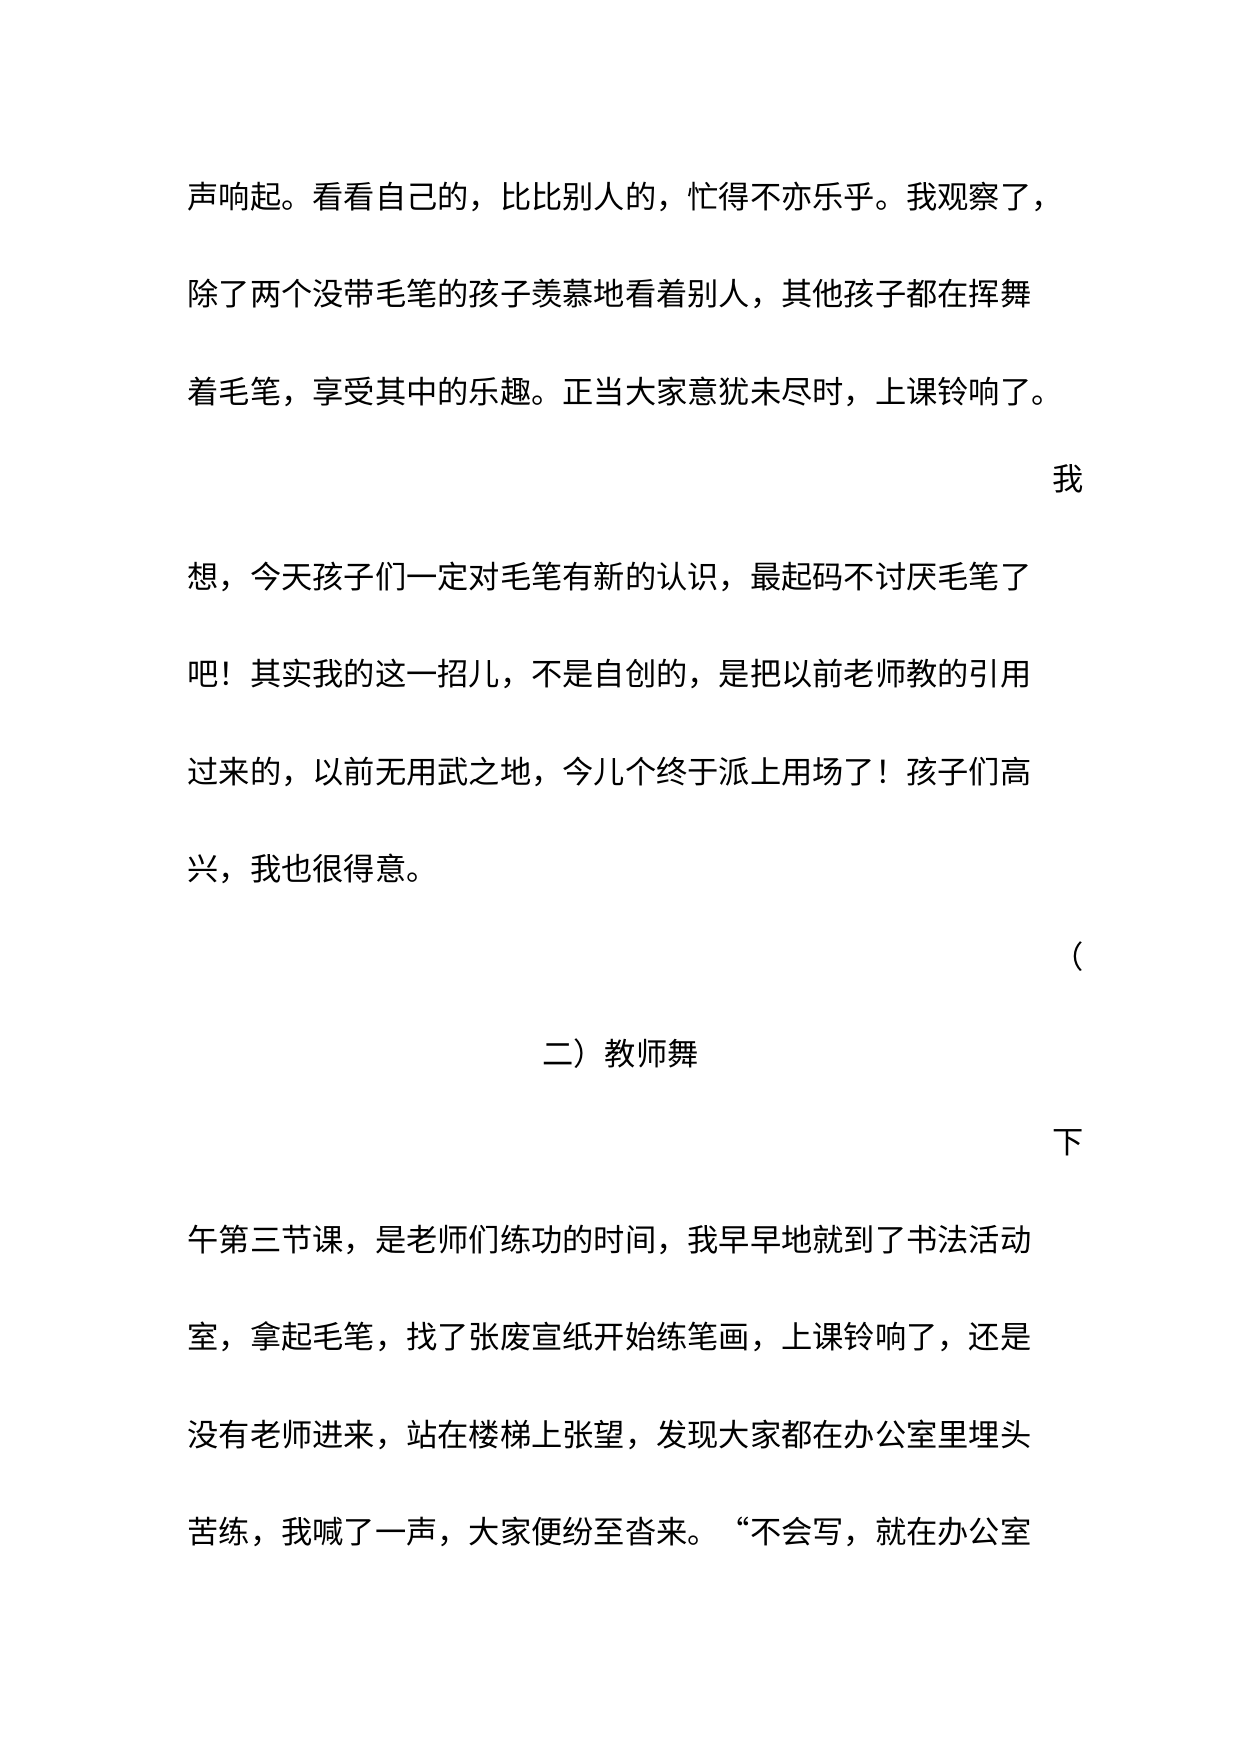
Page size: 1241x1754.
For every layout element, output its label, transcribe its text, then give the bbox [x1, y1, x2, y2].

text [187, 1107, 1053, 1562]
text 我想，今天孩子们一定对毛笔有新的认识，最起码不讨厌毛笔了吧！其实我的这一招儿，不是自创的，是把以前老师教的引用过来的，以前无用武之地，今儿个终于派上用场了！孩子们高兴，我也很得意。 [187, 444, 1053, 899]
text （二）教师舞 [187, 922, 1053, 1085]
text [187, 162, 1053, 422]
